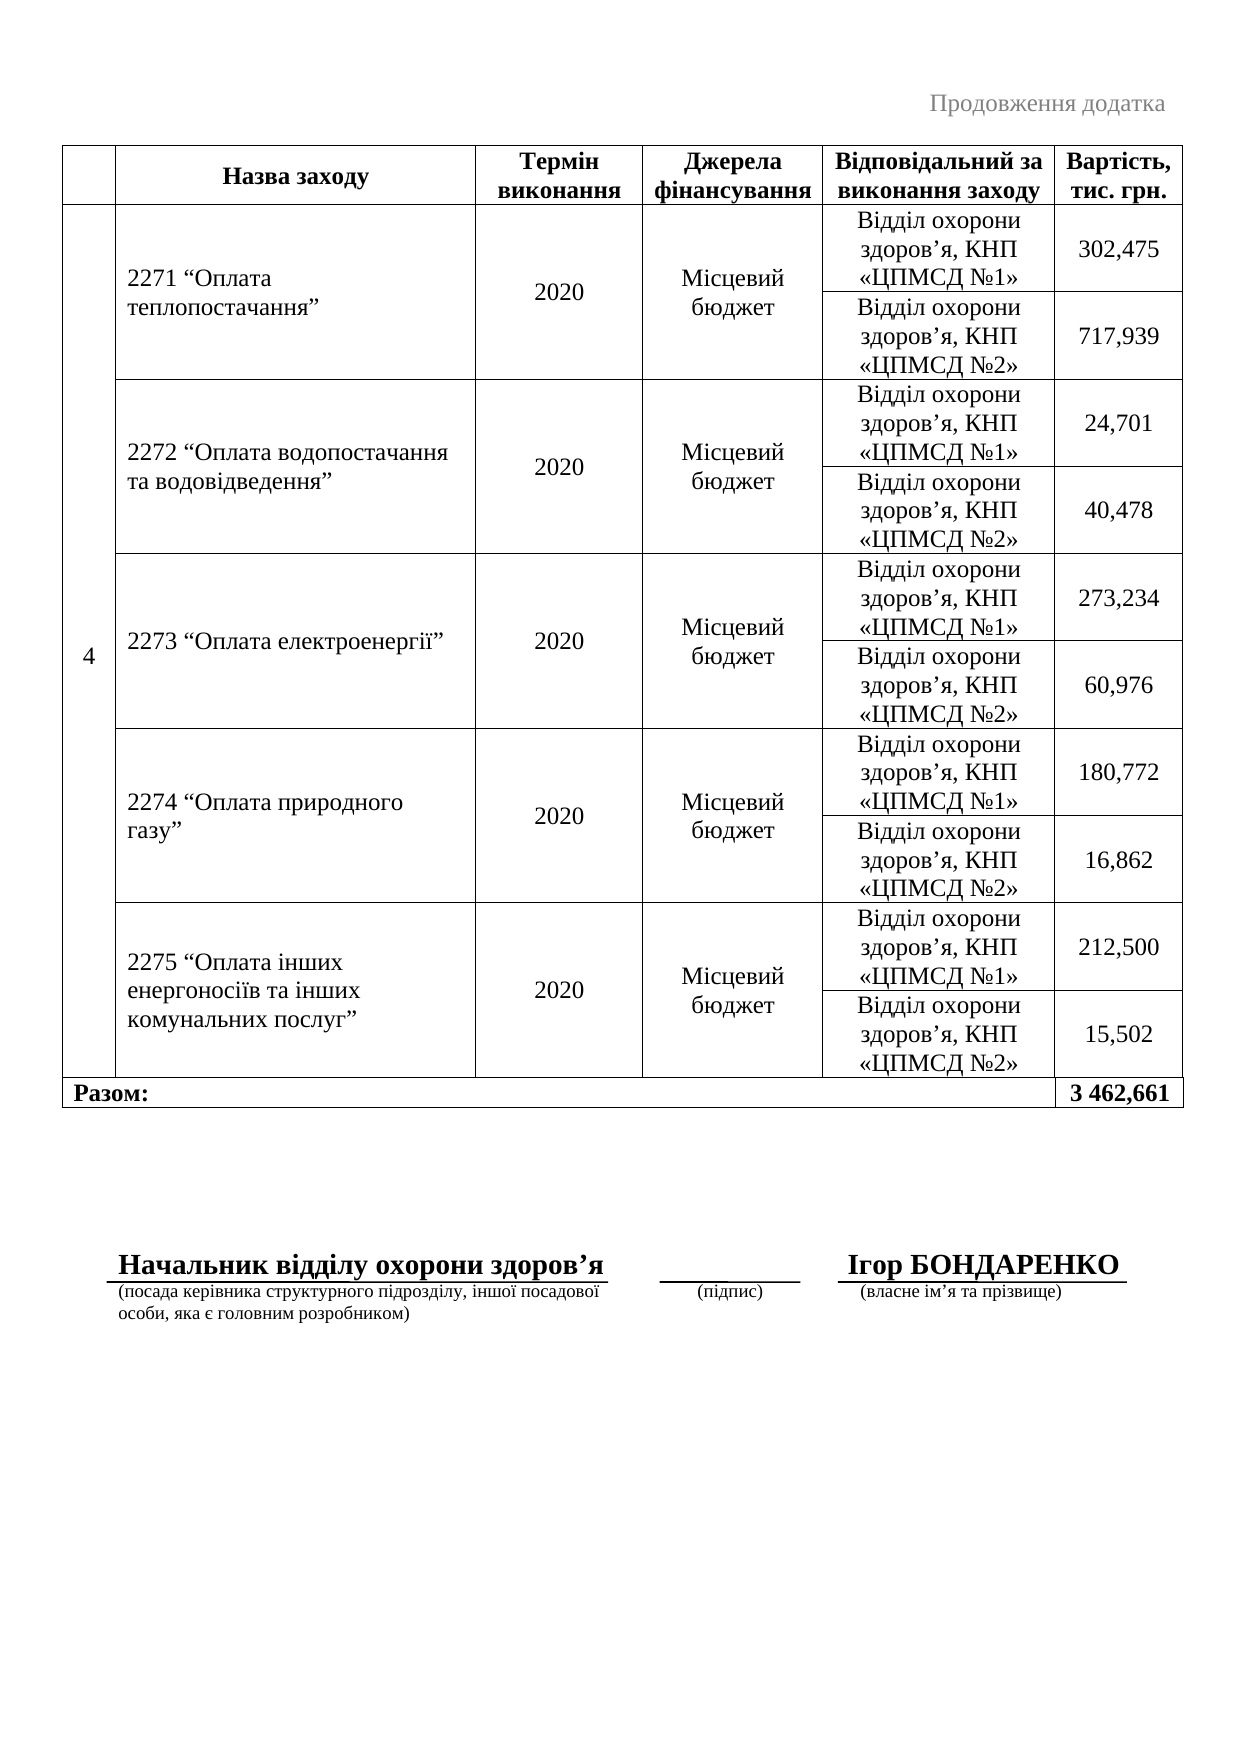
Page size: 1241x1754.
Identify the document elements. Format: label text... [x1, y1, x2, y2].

table_cell Відділ охорони здоров’я, КНП «ЦПМСД №1» [823, 903, 1054, 989]
table_cell 2020 [476, 205, 642, 378]
table_cell 4 [63, 205, 115, 1077]
table_cell 2020 [476, 729, 642, 902]
table_cell Відділ охорони здоров’я, КНП «ЦПМСД №1» [823, 205, 1054, 291]
table_cell 2275 “Оплата інших енергоносіїв та інших комунальних послуг” [116, 903, 475, 1077]
table_cell Відділ охорони здоров’я, КНП «ЦПМСД №2» [823, 641, 1054, 728]
table_cell 2271 “Оплата теплопостачання” [116, 205, 475, 378]
table_cell 2274 “Оплата природного газу” [116, 729, 475, 902]
table_cell Місцевий бюджет [643, 205, 822, 378]
table_cell 2020 [476, 903, 642, 1077]
table_cell Відділ охорони здоров’я, КНП «ЦПМСД №2» [823, 467, 1054, 553]
table_header Відповідальний за виконання заходу [823, 146, 1054, 204]
table_cell 2273 “Оплата електроенергії” [116, 554, 475, 728]
table_cell Відділ охорони здоров’я, КНП «ЦПМСД №1» [823, 554, 1054, 640]
table_cell Відділ охорони здоров’я, КНП «ЦПМСД №2» [823, 991, 1054, 1077]
list Продовження додатка [856, 88, 1181, 117]
table_cell 24,701 [1055, 380, 1182, 466]
table_cell Відділ охорони здоров’я, КНП «ЦПМСД №2» [823, 816, 1054, 902]
table_cell Місцевий бюджет [643, 903, 822, 1077]
table_cell Місцевий бюджет [643, 380, 822, 553]
text (посада керівника структурного підрозділу, іншої посадової (підпис) (власне ім’я та прізвище) [118, 1280, 1181, 1302]
table_cell Відділ охорони здоров’я, КНП «ЦПМСД №2» [823, 292, 1054, 378]
table_cell 212,500 [1055, 903, 1182, 989]
table_cell 3 462,661 [1056, 1078, 1183, 1107]
text Начальник відділу охорони здоров’я Ігор БОНДАРЕНКО [118, 1247, 1181, 1280]
table_header Назва заходу [116, 146, 475, 204]
table_cell 302,475 [1055, 205, 1182, 291]
table_header Вартість, тис. грн. [1055, 146, 1182, 204]
table_cell Місцевий бюджет [643, 554, 822, 728]
table_cell 40,478 [1055, 467, 1182, 553]
table_header [63, 146, 115, 204]
table_cell Відділ охорони здоров’я, КНП «ЦПМСД №1» [823, 380, 1054, 466]
table_cell 15,502 [1055, 991, 1182, 1077]
table_header Термін виконання [476, 146, 642, 204]
table_header Джерела фінансування [643, 146, 822, 204]
table_cell 2272 “Оплата водопостачання та водовідведення” [116, 380, 475, 553]
table_cell Відділ охорони здоров’я, КНП «ЦПМСД №1» [823, 729, 1054, 815]
table_cell 717,939 [1055, 292, 1182, 378]
table_cell 273,234 [1055, 554, 1182, 640]
table_cell Разом: [63, 1078, 1055, 1107]
table_cell 60,976 [1055, 641, 1182, 728]
text особи, яка є головним розробником) [118, 1302, 1181, 1323]
table_cell 2020 [476, 380, 642, 553]
table_cell 2020 [476, 554, 642, 728]
table_cell 16,862 [1055, 816, 1182, 902]
table_cell 180,772 [1055, 729, 1182, 815]
table_cell Місцевий бюджет [643, 729, 822, 902]
